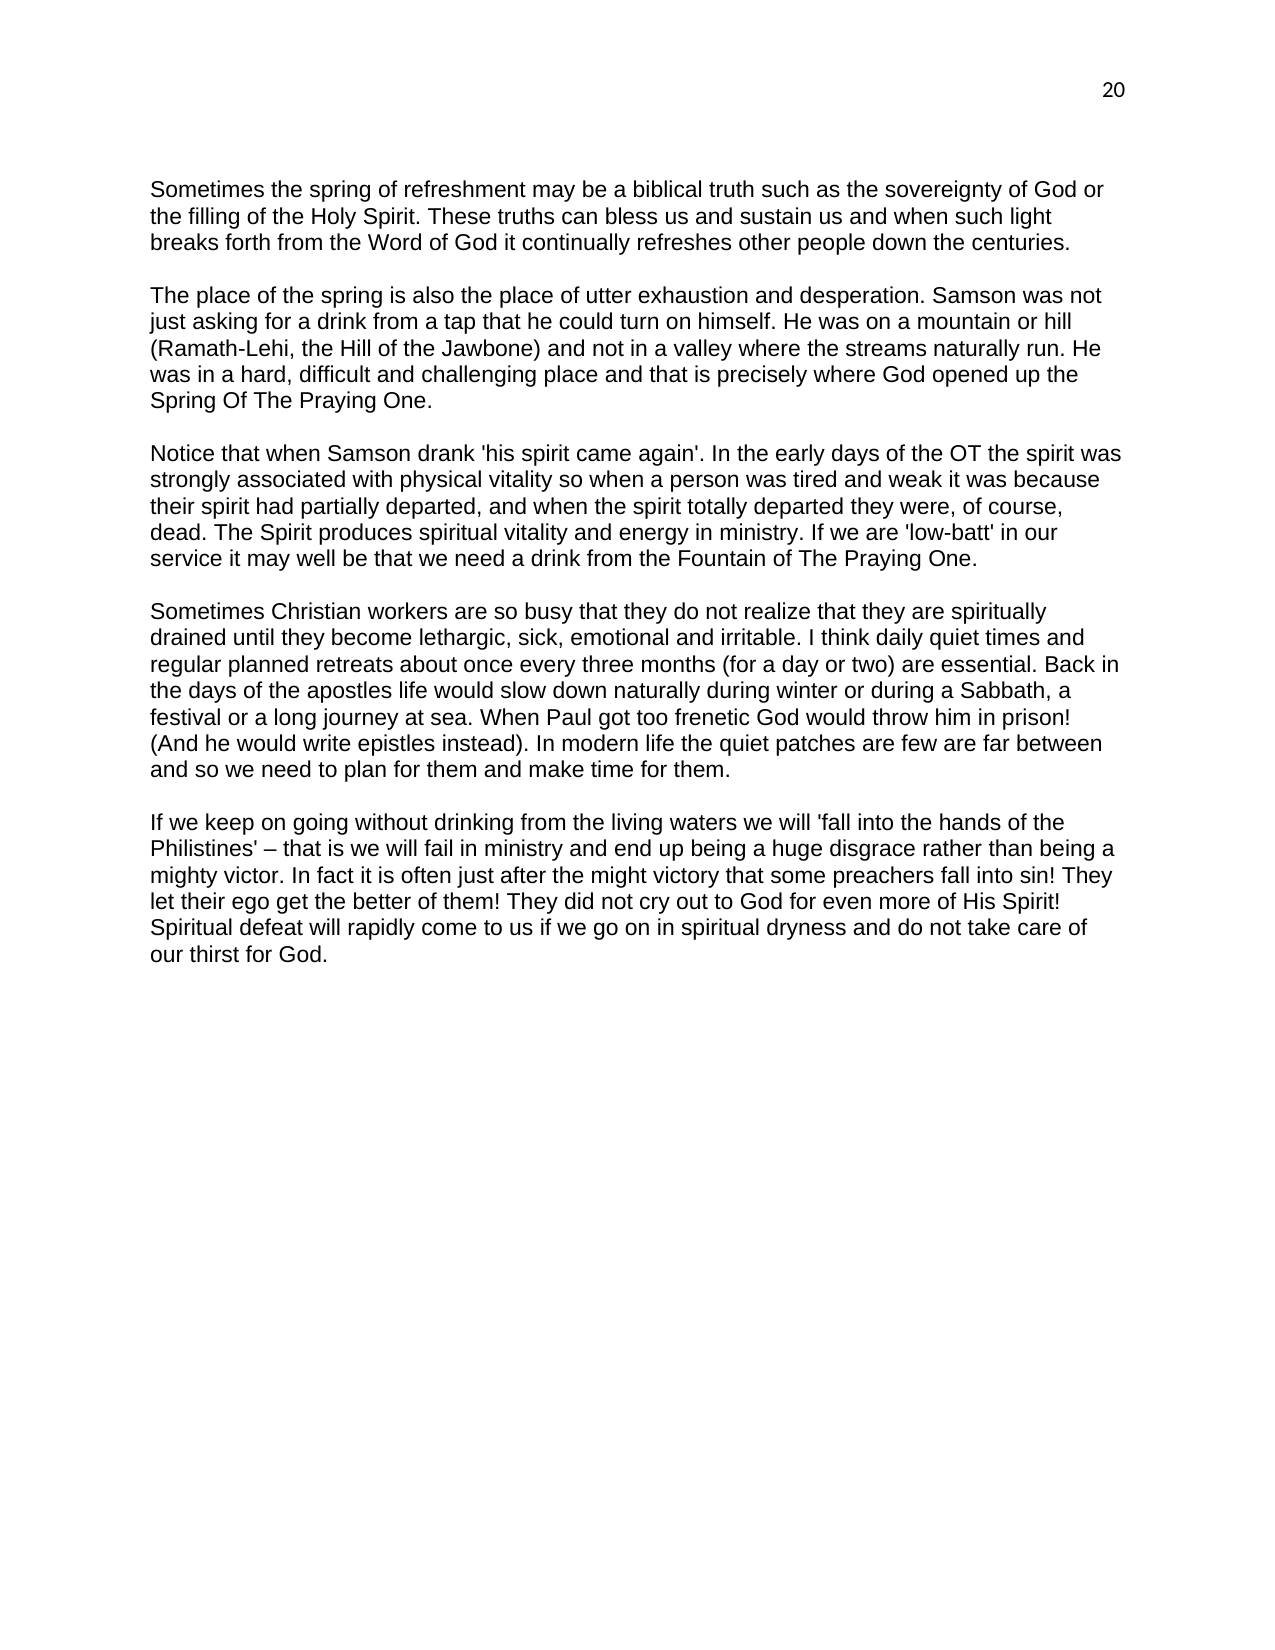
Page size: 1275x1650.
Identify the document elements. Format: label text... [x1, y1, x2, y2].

text If we keep on going without drinking from the living waters we will 'fall into the hands of the Philistines' – that is we will fail in ministry and end up being a huge disgrace rather than being a mighty victor. In fact it is often just after the might victory that some preachers fall into sin! They let their ego get the better of them! They did not cry out to God for even more of His Spirit! Spiritual defeat will rapidly come to us if we go on in spiritual dryness and do not take care of our thirst for God. [150, 809, 1125, 967]
text Sometimes Christian workers are so busy that they do not realize that they are spiritually drained until they become lethargic, sick, emotional and irritable. I think daily quiet times and regular planned retreats about once every three months (for a day or two) are essential. Back in the days of the apostles life would slow down naturally during winter or during a Sabbath, a festival or a long journey at sea. When Paul got too frenetic God would throw him in prison! (And he would write epistles instead). In modern life the quiet patches are few are far between and so we need to plan for them and make time for them. [150, 598, 1125, 782]
text The place of the spring is also the place of utter exhaustion and desperation. Samson was not just asking for a drink from a tap that he could turn on himself. He was on a mountain or hill (Ramath-Lehi, the Hill of the Jawbone) and not in a valley where the streams naturally run. He was in a hard, difficult and challenging place and that is precisely where God opened up the Spring Of The Praying One. [150, 282, 1125, 413]
text Notice that when Samson drank 'his spirit came again'. In the early days of the OT the spirit was strongly associated with physical vitality so when a person was tired and weak it was because their spirit had partially departed, and when the spirit totally departed they were, of course, dead. The Spirit produces spiritual vitality and energy in ministry. If we are 'low-batt' in our service it may well be that we need a drink from the Fountain of The Praying One. [150, 440, 1125, 572]
text Sometimes the spring of refreshment may be a biblical truth such as the sovereignty of God or the filling of the Holy Spirit. These truths can bless us and sustain us and when such light breaks forth from the Word of God it continually refreshes other people down the centuries. [150, 176, 1125, 255]
